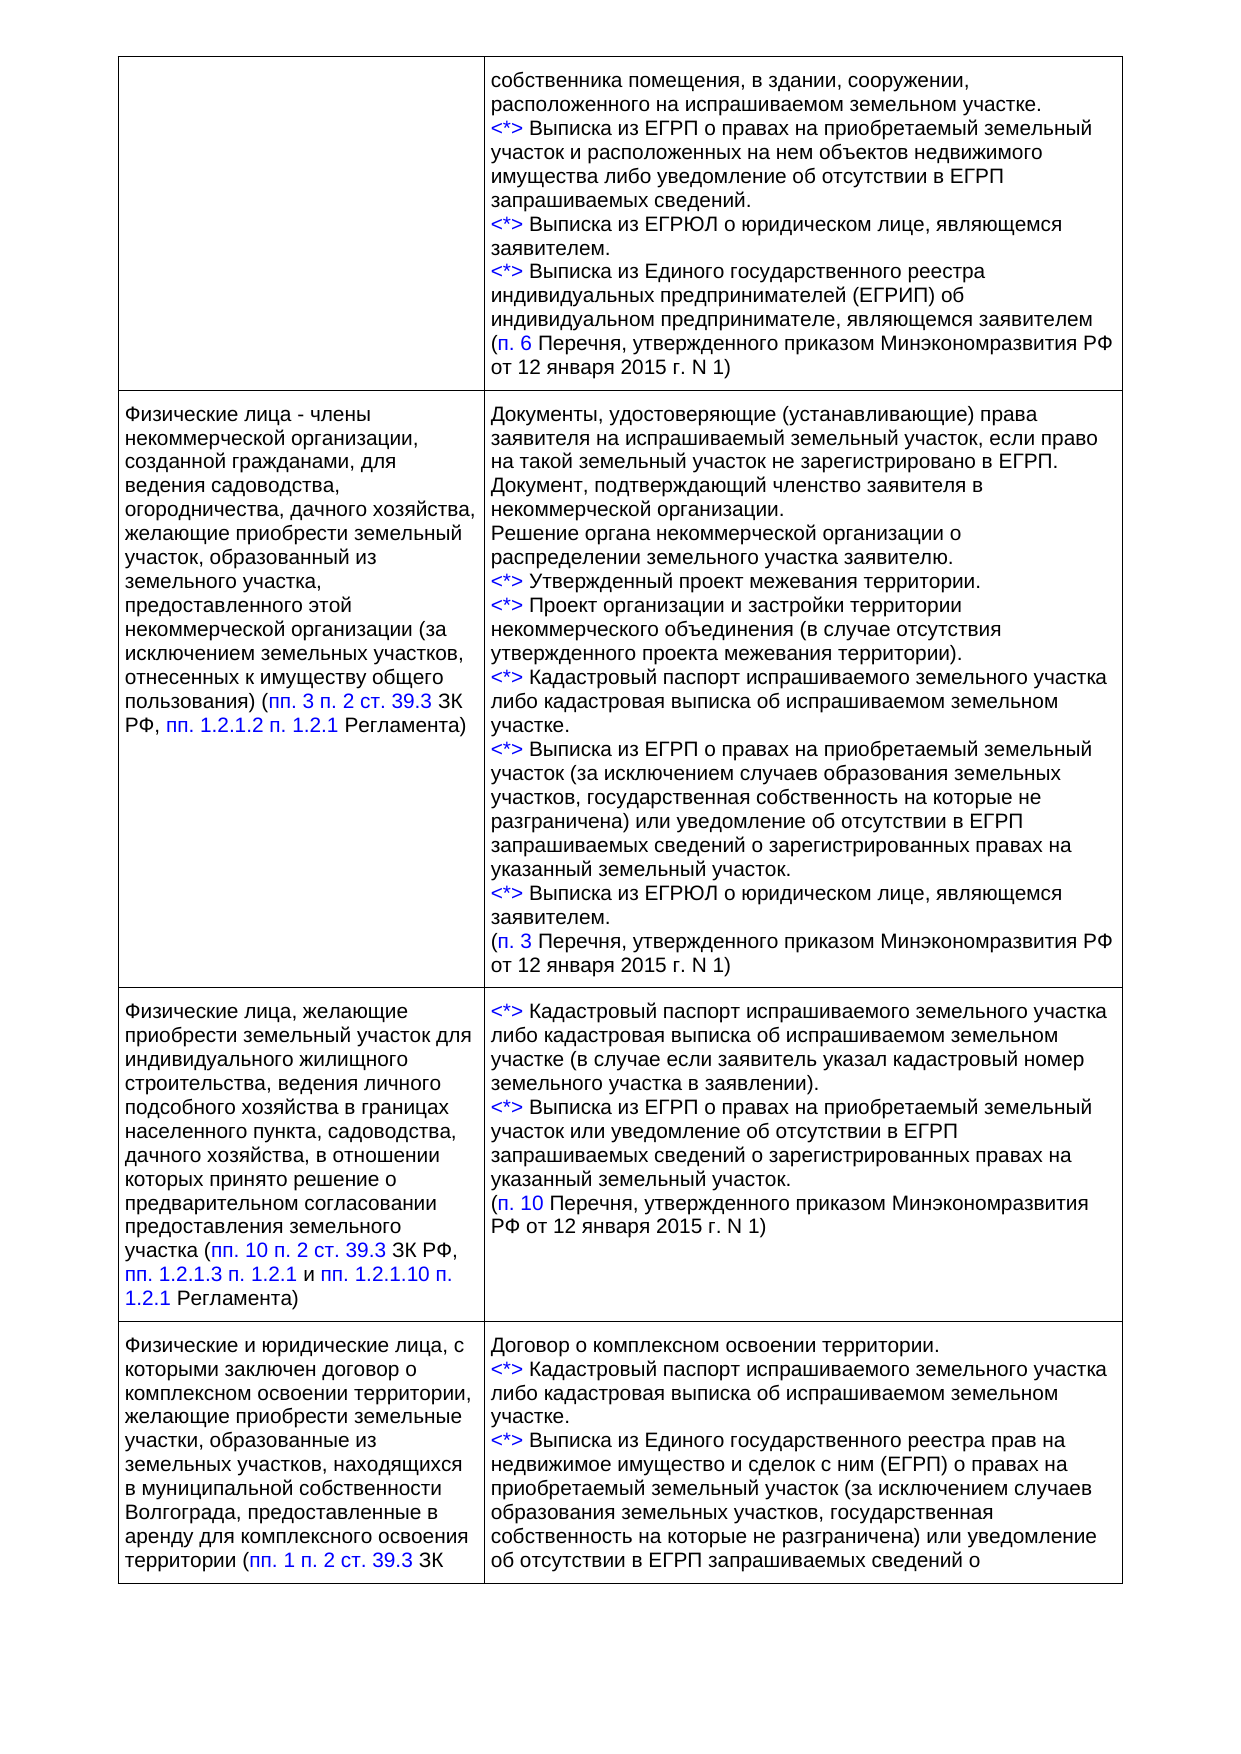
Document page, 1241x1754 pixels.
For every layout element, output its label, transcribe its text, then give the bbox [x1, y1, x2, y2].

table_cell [119, 1322, 484, 1583]
table_cell Физические лица, желающие приобрести земельный участок для индивидуального жилищного строительства, ведения личного подсобного хозяйства в границах населенного пункта, садоводства, дачного хозяйства, в отношении которых принято решение о предварительном согласовании предоставления земельного участка (пп. 10 п. 2 ст. 39.3 ЗК РФ, пп. 1.2.1.3 п. 1.2.1 и пп. 1.2.1.10 п. 1.2.1 Регламента) [119, 988, 484, 1321]
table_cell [119, 57, 484, 390]
table_cell <*> Кадастровый паспорт испрашиваемого земельного участка либо кадастровая выписка об испрашиваемом земельном участке (в случае если заявитель указал кадастровый номер земельного участка в заявлении). <*> Выписка из ЕГРП о правах на приобретаемый земельный участок или уведомление об отсутствии в ЕГРП запрашиваемых сведений о зарегистрированных правах на указанный земельный участок. (п. 10 Перечня, утвержденного приказом Минэкономразвития РФ от 12 января 2015 г. N 1) [485, 988, 1122, 1321]
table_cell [485, 1322, 1122, 1583]
table_cell Документы, удостоверяющие (устанавливающие) права заявителя на испрашиваемый земельный участок, если право на такой земельный участок не зарегистрировано в ЕГРП. Документ, подтверждающий членство заявителя в некоммерческой организации. Решение органа некоммерческой организации о распределении земельного участка заявителю. <*> Утвержденный проект межевания территории. <*> Проект организации и застройки территории некоммерческого объединения (в случае отсутствия утвержденного проекта межевания территории). <*> Кадастровый паспорт испрашиваемого земельного участка либо кадастровая выписка об испрашиваемом земельном участке. <*> Выписка из ЕГРП о правах на приобретаемый земельный участок (за исключением случаев образования земельных участков, государственная собственность на которые не разграничена) или уведомление об отсутствии в ЕГРП запрашиваемых сведений о зарегистрированных правах на указанный земельный участок. <*> Выписка из ЕГРЮЛ о юридическом лице, являющемся заявителем. (п. 3 Перечня, утвержденного приказом Минэкономразвития РФ от 12 января 2015 г. N 1) [485, 391, 1122, 987]
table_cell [485, 57, 1122, 390]
table_cell Физические лица - члены некоммерческой организации, созданной гражданами, для ведения садоводства, огородничества, дачного хозяйства, желающие приобрести земельный участок, образованный из земельного участка, предоставленного этой некоммерческой организации (за исключением земельных участков, отнесенных к имуществу общего пользования) (пп. 3 п. 2 ст. 39.3 ЗК РФ, пп. 1.2.1.2 п. 1.2.1 Регламента) [119, 391, 484, 987]
